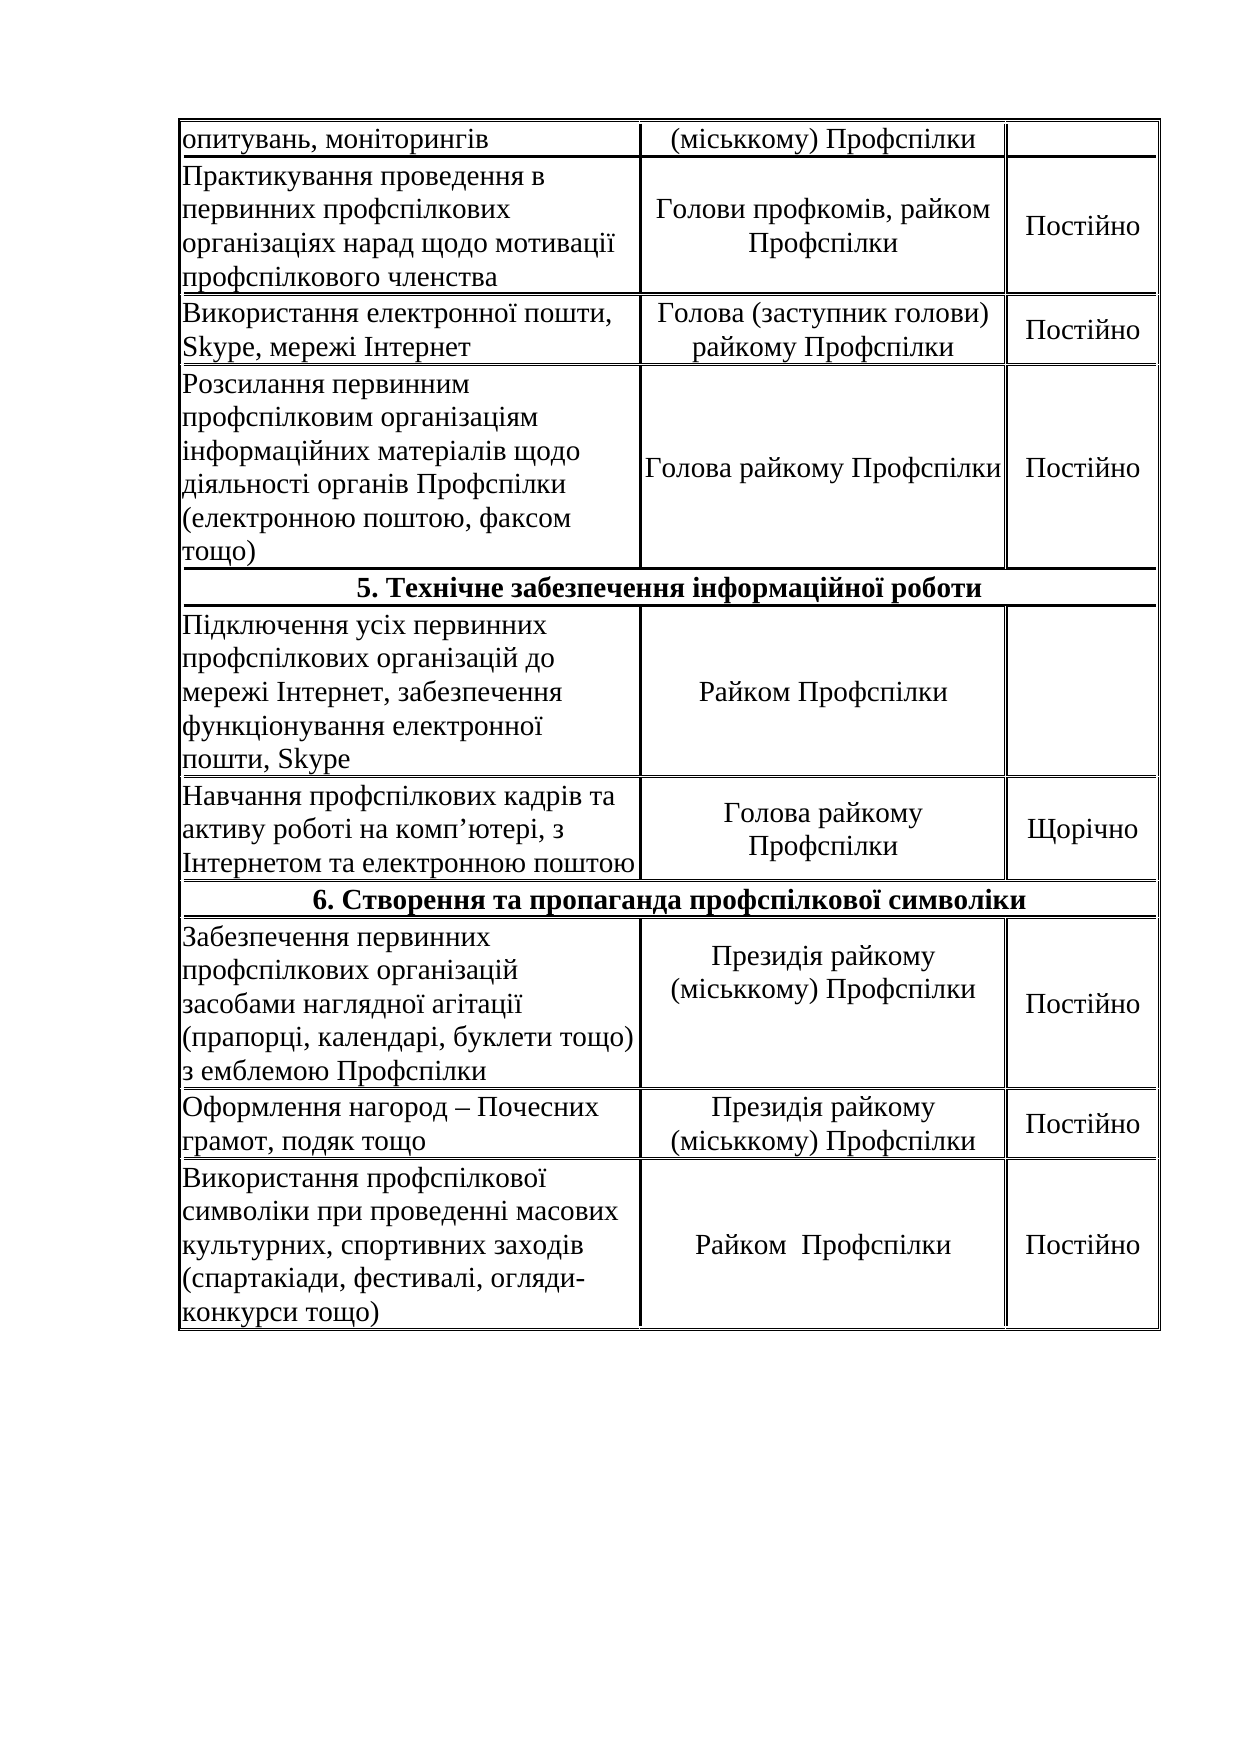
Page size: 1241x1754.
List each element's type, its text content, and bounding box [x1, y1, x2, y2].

table_cell Постійно [1006, 363, 1159, 567]
table_cell Практикування проведення в первинних профспілкових організаціях нарад щодо мотивації профспілкового членства [181, 155, 639, 292]
table_cell Забезпечення первинних профспілкових організацій засобами наглядної агітації (прапорці, календарі, буклети тощо) з емблемою Профспілки [181, 915, 639, 1086]
table_cell Постійно [1006, 1157, 1159, 1328]
table_cell Навчання профспілкових кадрів та активу роботі на комп’ютері, з Інтернетом та електронною поштою [180, 775, 640, 879]
table_cell Використання профспілкової символіки при проведенні масових культурних, спортивних заходів (спартакіади, фестивалі, огляди-конкурси тощо) [180, 1157, 640, 1328]
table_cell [640, 120, 1006, 155]
table_cell Постійно [1008, 915, 1158, 1086]
table_cell Райком Профспілки [640, 1157, 1006, 1328]
table_cell Підключення усіх первинних профспілкових організацій до мережі Інтернет, забезпечення функціонування електронної пошти, Skype [181, 604, 639, 775]
table_cell [1008, 604, 1158, 775]
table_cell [181, 120, 640, 155]
table_cell Президія райкому (міськкому) Профспілки [642, 919, 1004, 1086]
table_cell Постійно [1008, 1086, 1158, 1157]
table_cell Президія райкому (міськкому) Профспілки [642, 1090, 1004, 1157]
table_cell Використання електронної пошти, Skype, мережі Інтернет [181, 292, 639, 363]
table_cell 5. Технічне забезпечення інформаційної роботи [181, 567, 1158, 604]
table_cell Постійно [1008, 155, 1158, 292]
table_cell Постійно [1008, 292, 1158, 363]
table_cell Оформлення нагород – Почесних грамот, подяк тощо [181, 1086, 639, 1157]
table_cell Розсилання первинним профспілковим організаціям інформаційних матеріалів щодо діяльності органів Профспілки (електронною поштою, факсом тощо) [180, 363, 640, 567]
table_cell Щорічно [1006, 122, 1158, 155]
table_cell Голова райкому Профспілки [642, 366, 1004, 567]
table_cell Голова (заступник голови) райкому Профспілки [642, 296, 1004, 363]
table_cell Райком Профспілки [642, 607, 1004, 775]
table_cell Голова райкому Профспілки [642, 778, 1004, 879]
table_cell Щорічно [1006, 775, 1159, 879]
table_cell 6. Створення та пропаганда профспілкової символіки [180, 879, 1159, 915]
table_cell Голови профкомів, райком Профспілки [642, 158, 1004, 292]
